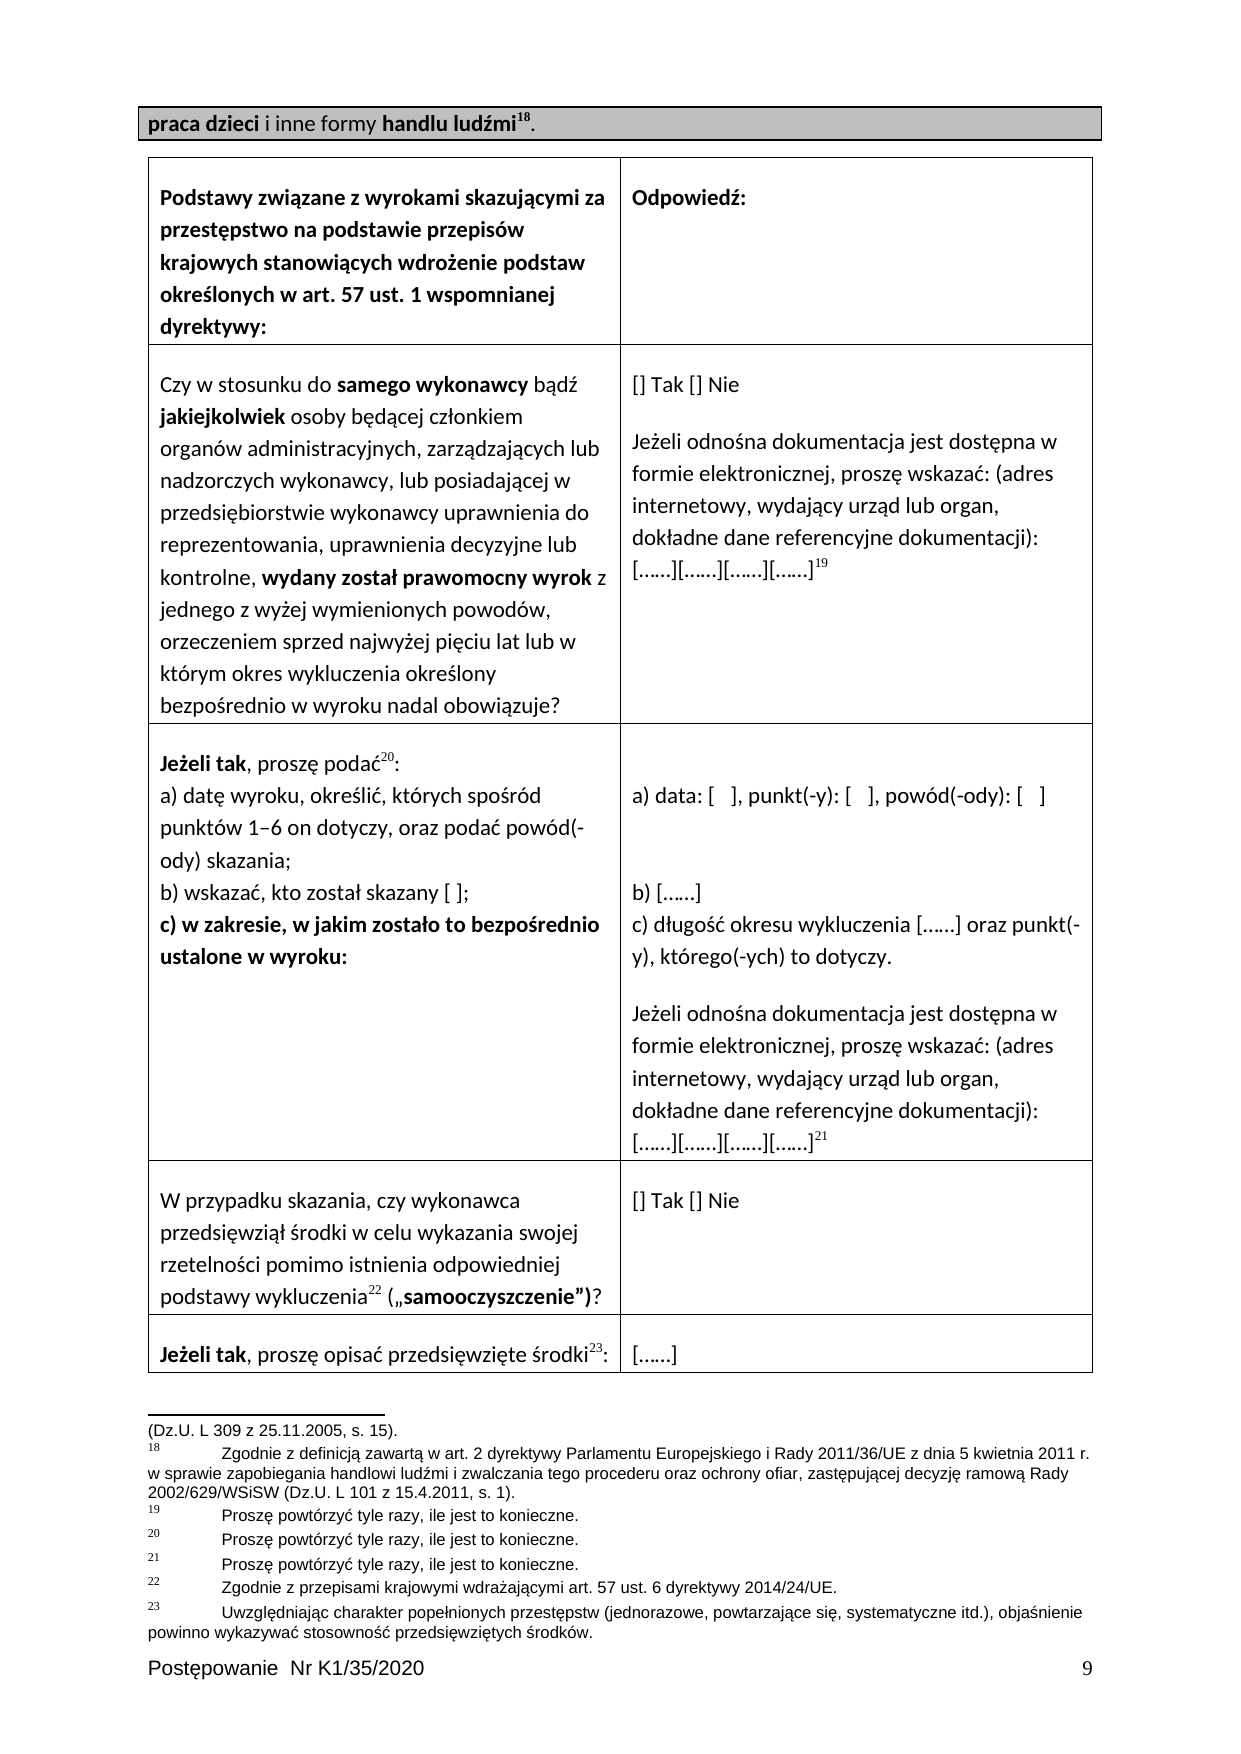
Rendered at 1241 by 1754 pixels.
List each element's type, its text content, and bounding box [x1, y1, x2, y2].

table_cell W przypadku skazania, czy wykonawca przedsięwziął środki w celu wykazania swojej rzetelności pomimo istnienia odpowiedniej podstawy wykluczenia („samooczyszczenie”)? [149, 1161, 620, 1314]
table_cell Czy w stosunku do samego wykonawcy bądź jakiejkolwiek osoby będącej członkiem organów administracyjnych, zarządzających lub nadzorczych wykonawcy, lub posiadającej w przedsiębiorstwie wykonawcy uprawnienia do reprezentowania, uprawnienia decyzyjne lub kontrolne, wydany został prawomocny wyrok z jednego z wyżej wymienionych powodów, orzeczeniem sprzed najwyżej pięciu lat lub w którym okres wykluczenia określony bezpośrednio w wyroku nadal obowiązuje? [149, 345, 620, 723]
text praca dzieci i inne formy handlu ludźmi. [139, 108, 1101, 139]
table_cell a) data: [ ], punkt(-y): [ ], powód(-ody): [ ] b) [……] c) długość okresu wykluczenia [……] oraz punkt(-y), którego(-ych) to dotyczy. Jeżeli odnośna dokumentacja jest dostępna w formie elektronicznej, proszę wskazać: (adres internetowy, wydający urząd lub organ, dokładne dane referencyjne dokumentacji): [……][……][……][……] [621, 724, 1092, 1160]
table_header Odpowiedź: [621, 158, 1092, 344]
table_cell [] Tak [] Nie Jeżeli odnośna dokumentacja jest dostępna w formie elektronicznej, proszę wskazać: (adres internetowy, wydający urząd lub organ, dokładne dane referencyjne dokumentacji): [……][……][……][……] [621, 345, 1092, 723]
table_cell Jeżeli tak, proszę podać: a) datę wyroku, określić, których spośród punktów 1–6 on dotyczy, oraz podać powód(-ody) skazania; b) wskazać, kto został skazany [ ]; c) w zakresie, w jakim zostało to bezpośrednio ustalone w wyroku: [149, 724, 620, 1160]
table_cell [……] [621, 1315, 1092, 1372]
table_cell [] Tak [] Nie [621, 1161, 1092, 1314]
table_header Podstawy związane z wyrokami skazującymi za przestępstwo na podstawie przepisów krajowych stanowiących wdrożenie podstaw określonych w art. 57 ust. 1 wspomnianej dyrektywy: [149, 158, 620, 344]
table_cell Jeżeli tak, proszę opisać przedsięwzięte środki: [149, 1315, 620, 1372]
